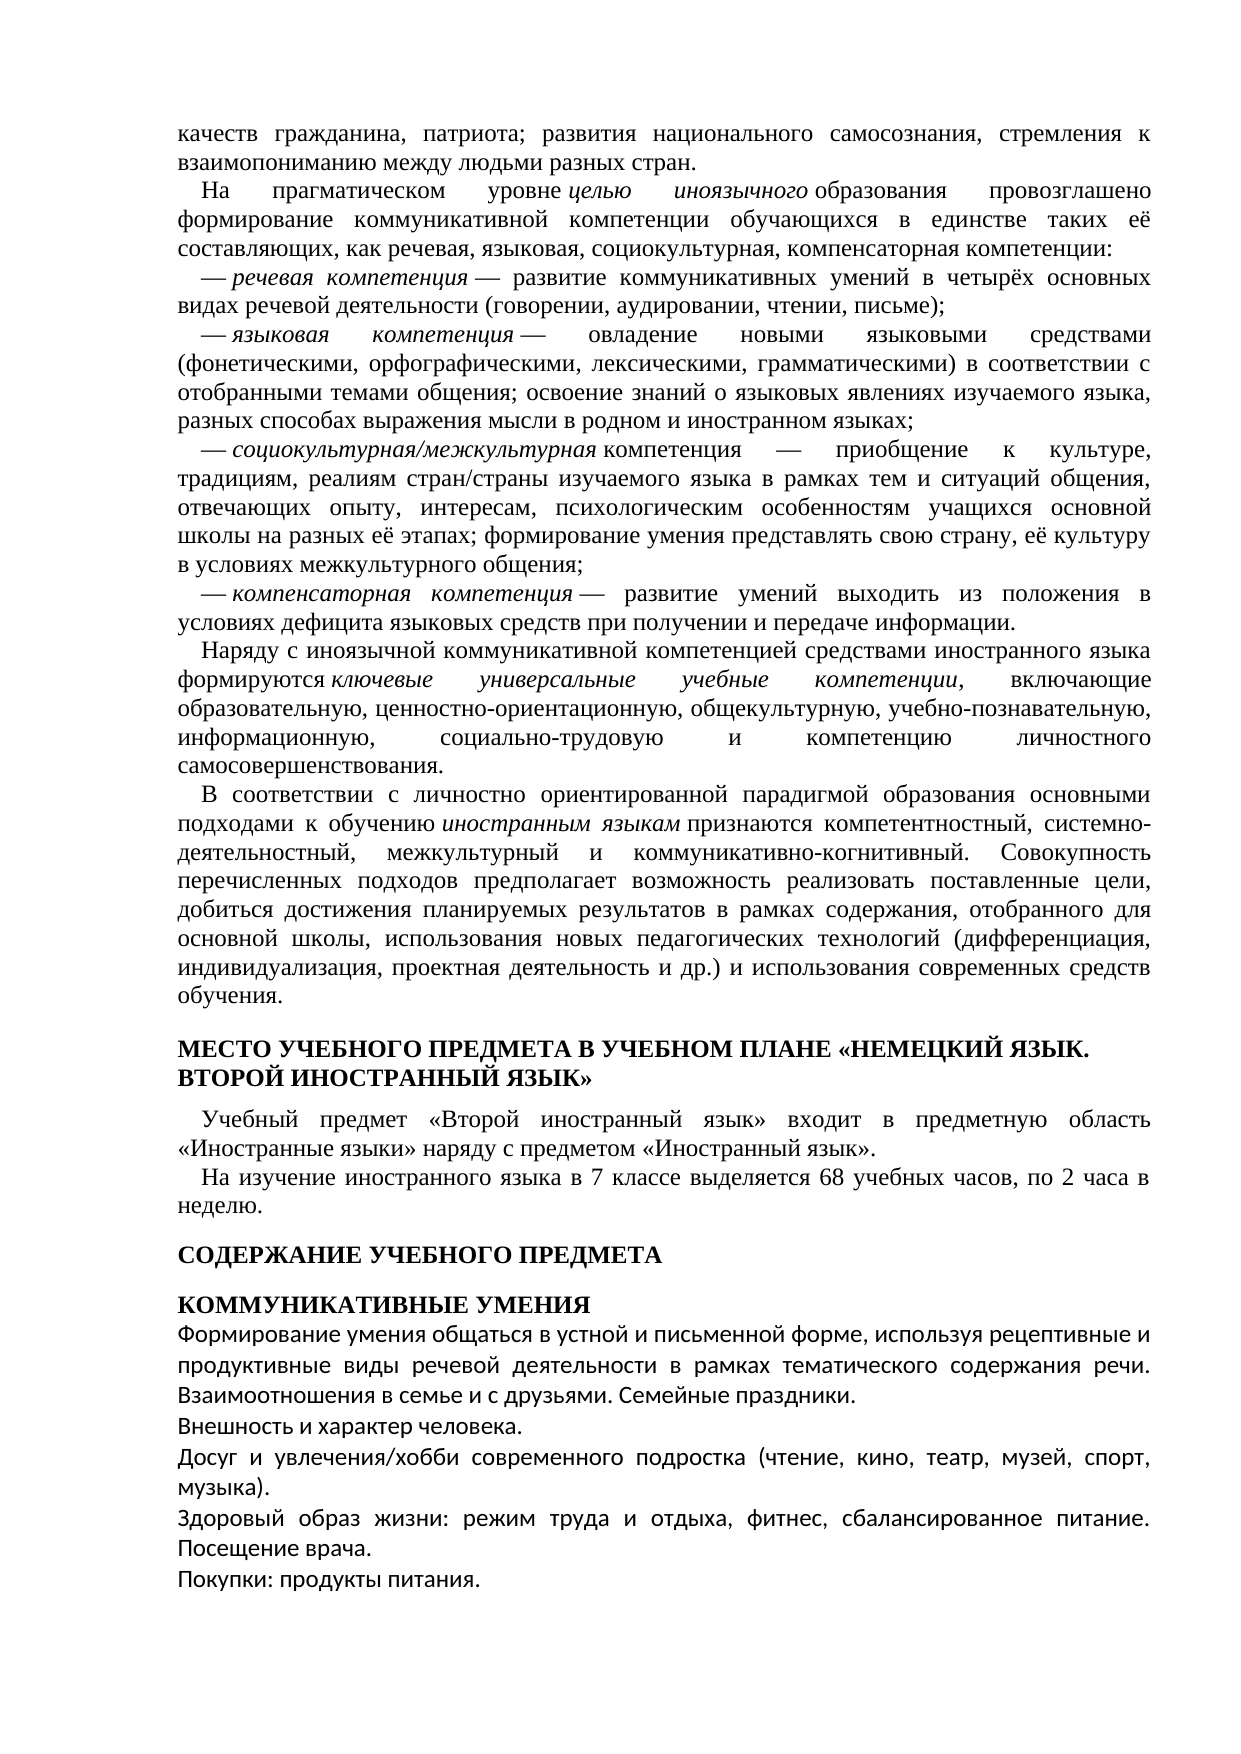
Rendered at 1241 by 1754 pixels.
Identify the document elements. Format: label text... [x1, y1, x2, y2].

text — социокультурная/межкультурная компетенция — приобщение к культуре, традициям, реалиям стран/страны изучаемого языка в рамках тем и ситуаций общения, отвечающих опыту, интересам, психологическим особенностям учащихся основной школы на разных её этапах; формирование умения представлять свою страну, её культуру в условиях межкультурного общения; [177, 434, 1152, 578]
text Учебный предмет «Второй иностранный язык» входит в предметную область «Иностранные языки» наряду с предметом «Иностранный язык». [177, 1104, 1152, 1162]
text В соответствии с личностно ориентированной парадигмой образования основными подходами к обучению иностранным языкам признаются компетентностный, системно-деятельностный, межкультурный и коммуникативно-когнитивный. Совокупность перечисленных подходов предполагает возможность реализовать поставленные цели, добиться достижения планируемых результатов в рамках содержания, отобранного для основной школы, использования новых педагогических технологий (дифференциация, индивидуализация, проектная деятельность и др.) и использования современных средств обучения. [177, 779, 1152, 1009]
text Досуг и увлечения/хобби современного подростка (чтение, кино, театр, музей, спорт, музыка). [177, 1441, 1152, 1502]
text Внешность и характер человека. [177, 1410, 1152, 1441]
text — языковая компетенция — овладение новыми языковыми средствами (фонетическими, орфографическими, лексическими, грамматическими) в соответствии c отобранными темами общения; освоение знаний о языковых явлениях изучаемого языка, разных способах выражения мысли в родном и иностранном языках; [177, 319, 1152, 434]
text КОММУНИКАТИВНЫЕ УМЕНИЯ [177, 1290, 1152, 1318]
text Покупки: продукты питания. [177, 1563, 1152, 1593]
text СОДЕРЖАНИЕ УЧЕБНОГО ПРЕДМЕТА [177, 1240, 1152, 1269]
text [177, 118, 1152, 176]
text Здоровый образ жизни: режим труда и отдыха, фитнес, сбалансированное питание. Посещение врача. [177, 1502, 1152, 1563]
text — речевая компетенция — развитие коммуникативных умений в четырёх основных видах речевой деятельности (говорении, аудировании, чтении, письме); [177, 262, 1152, 319]
text Наряду с иноязычной коммуникативной компетенцией средствами иностранного языка формируются ключевые универсальные учебные компетенции, включающие образовательную, ценностно-ориентационную, общекультурную, учебно-познавательную, информационную, социально-трудовую и компетенцию личностного самосовершенствования. [177, 636, 1152, 779]
text На изучение иностранного языка в 7 классе выделяется 68 учебных часов, по 2 часа в неделю. [177, 1162, 1152, 1219]
text — компенсаторная компетенция — развитие умений выходить из положения в условиях дефицита языковых средств при получении и передаче информации. [177, 578, 1152, 636]
text Формирование умения общаться в устной и письменной форме, используя рецептивные и продуктивные виды речевой деятельности в рамках тематического содержания речи. Взаимоотношения в семье и с друзьями. Семейные праздники. [177, 1318, 1152, 1410]
text На прагматическом уровне целью иноязычного образования провозглашено формирование коммуникативной компетенции обучающихся в единстве таких её составляющих, как речевая, языковая, социокультурная, компенсаторная компетенции: [177, 176, 1152, 262]
text МЕСТО УЧЕБНОГО ПРЕДМЕТА В УЧЕБНОМ ПЛАНЕ «НЕМЕЦКИЙ ЯЗЫК. ВТОРОЙ ИНОСТРАННЫЙ ЯЗЫК» [177, 1034, 1152, 1092]
